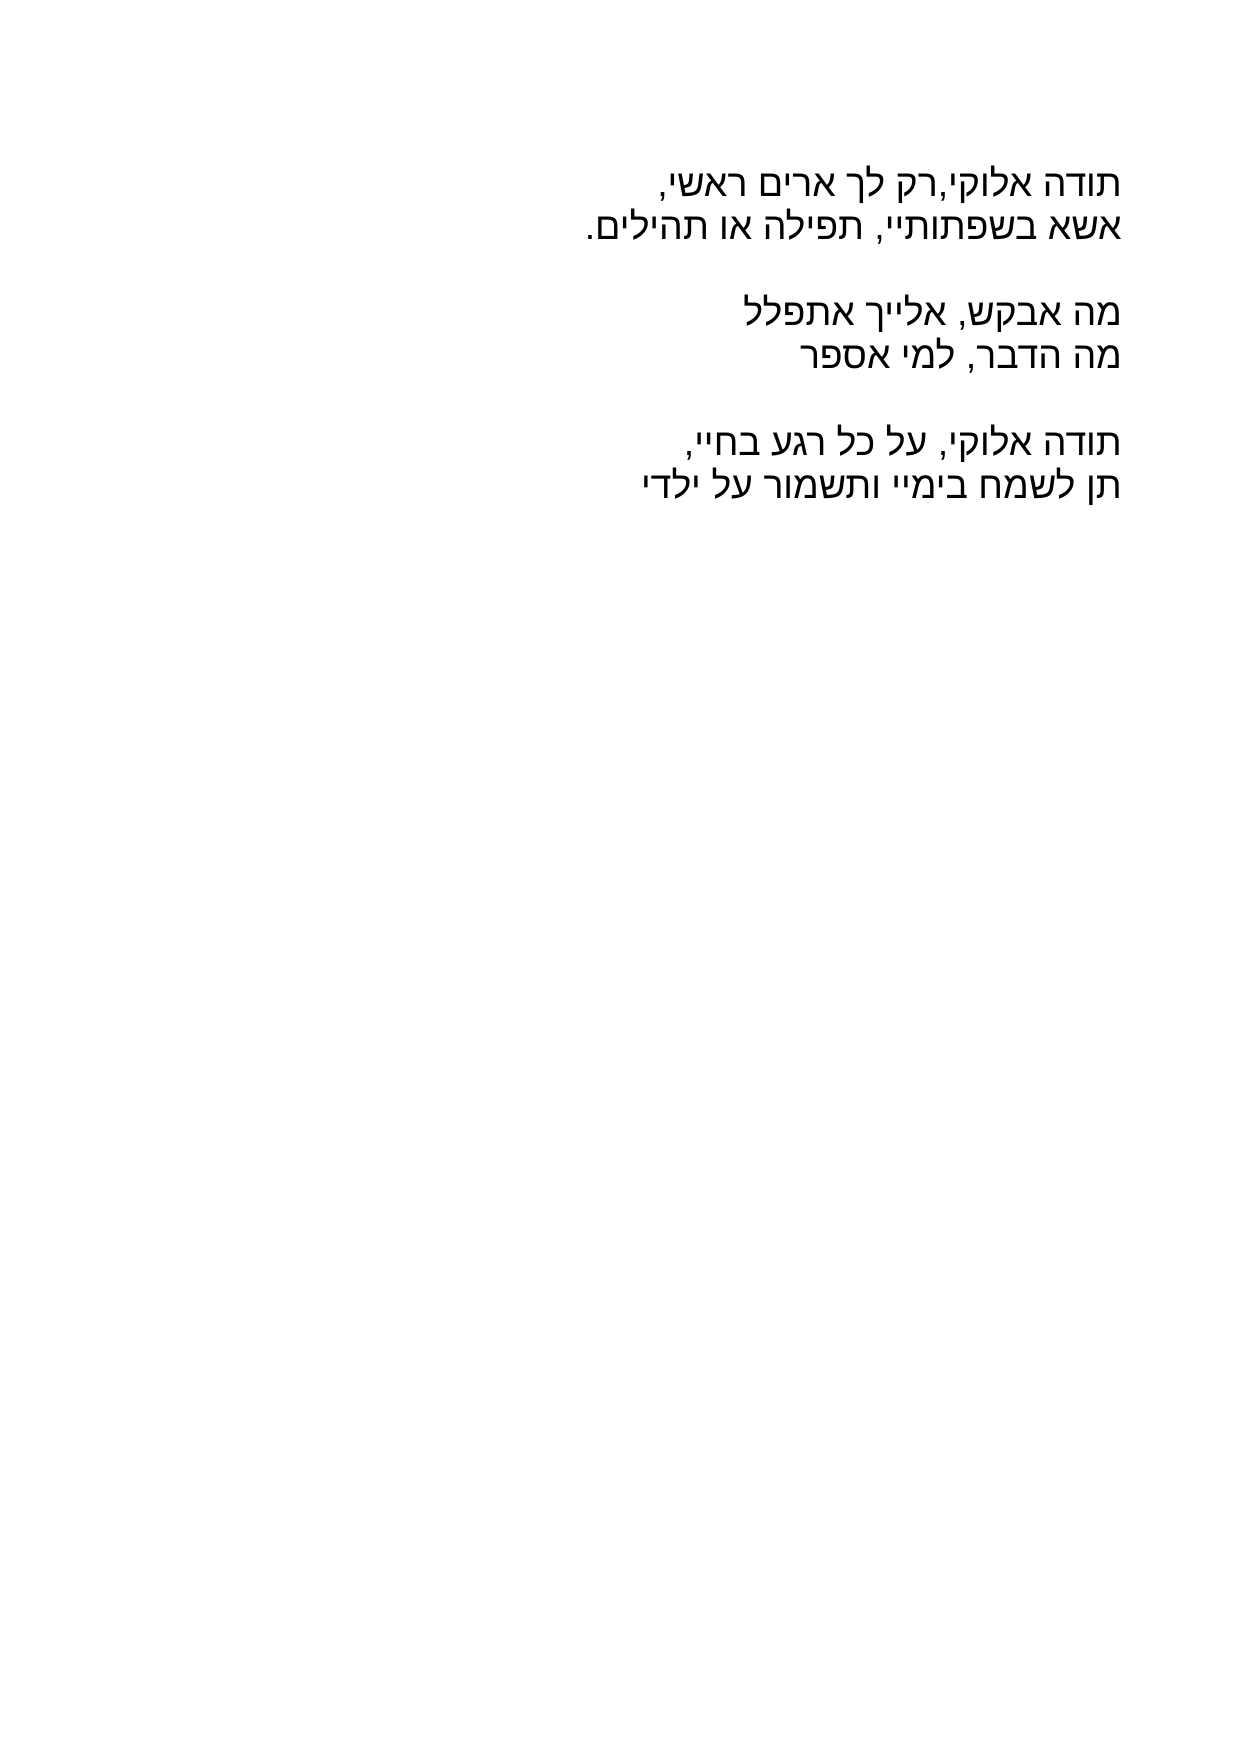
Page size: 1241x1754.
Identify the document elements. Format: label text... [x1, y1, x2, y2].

text מה אבקש, אלייך אתפלל [118, 291, 1122, 334]
text תודה אלוקי,רק לך ארים ראשי, [118, 161, 1122, 204]
text אשא בשפתותיי, תפילה או תהילים. [118, 204, 1122, 247]
text מה הדבר, למי אספר [118, 334, 1122, 377]
text תן לשמח בימיי ותשמור על ילדי [118, 463, 1122, 506]
text תודה אלוקי, על כל רגע בחיי, [118, 420, 1122, 463]
